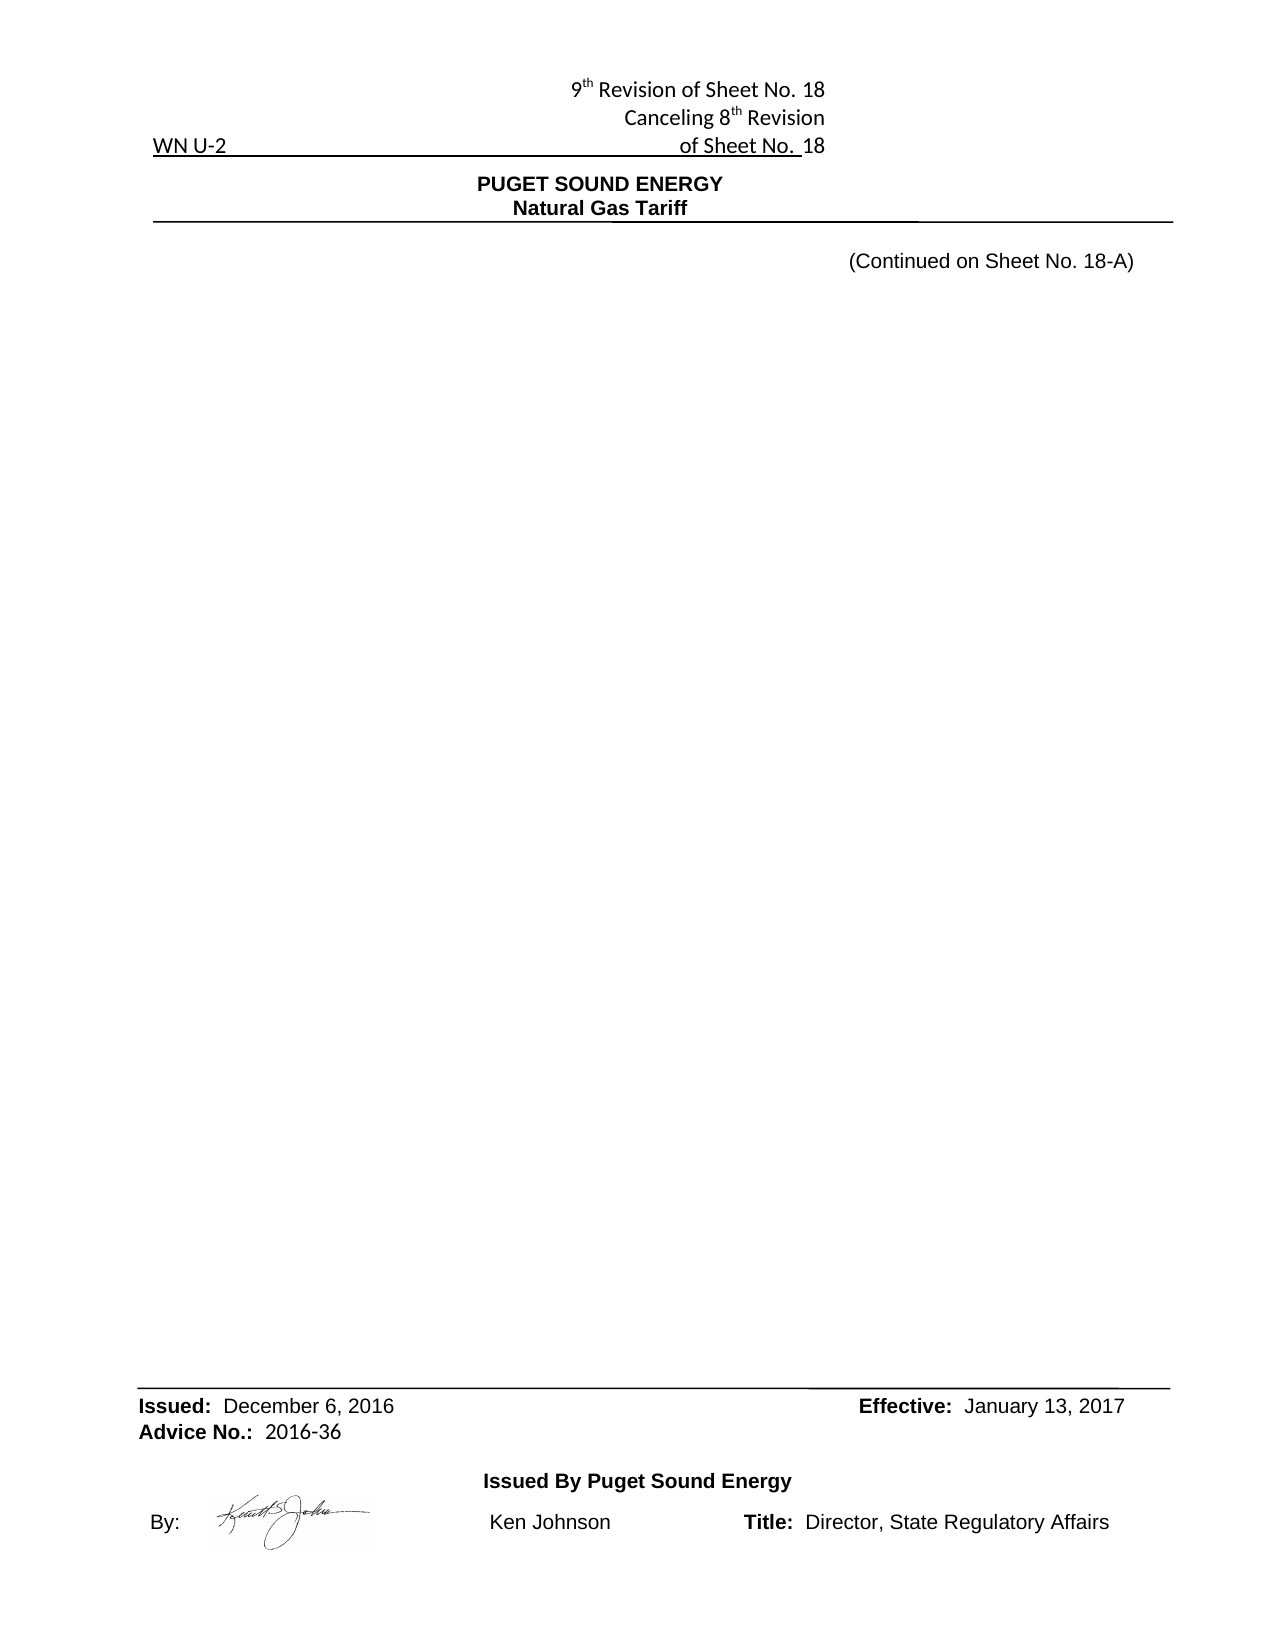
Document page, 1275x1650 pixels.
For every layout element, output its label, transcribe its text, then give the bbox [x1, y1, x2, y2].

text (Continued on Sheet No. 18-A) [150, 249, 1134, 273]
picture [208, 1493, 377, 1551]
